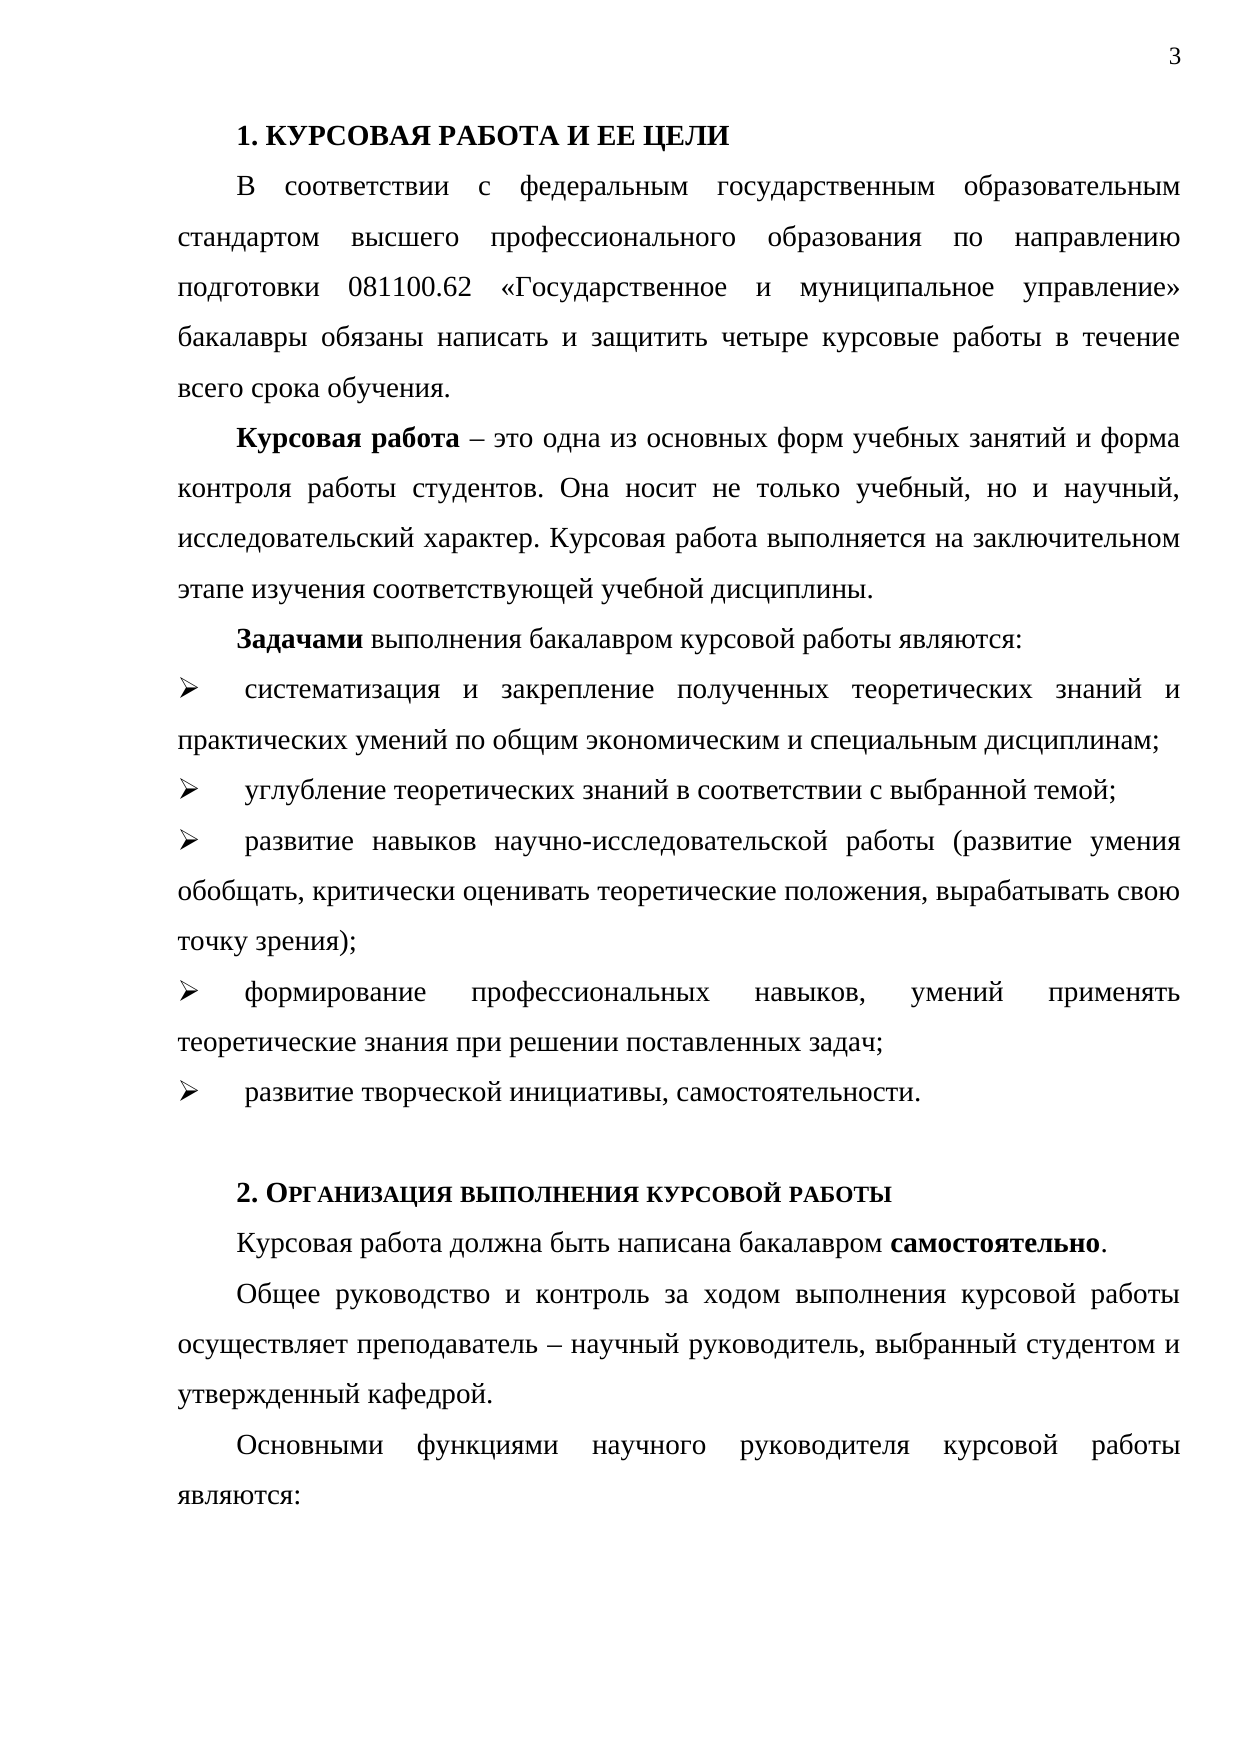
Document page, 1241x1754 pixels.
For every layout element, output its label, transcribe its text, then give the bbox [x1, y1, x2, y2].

list формирование профессиональных навыков, умений применять теоретические знания при решении поставленных задач; [177, 974, 1181, 1058]
list систематизация и закрепление полученных теоретических знаний и практических умений по общим экономическим и специальным дисциплинам; [177, 672, 1181, 756]
list углубление теоретических знаний в соответствии с выбранной темой; [177, 772, 1181, 806]
list развитие творческой инициативы, самостоятельности. [177, 1074, 1181, 1108]
text Основными функциями научного руководителя курсовой работы являются: [177, 1427, 1181, 1511]
text Задачами выполнения бакалавром курсовой работы являются: [177, 621, 1181, 655]
list развитие навыков научно-исследовательской работы (развитие умения обобщать, критически оценивать теоретические положения, вырабатывать свою точку зрения); [177, 823, 1181, 957]
text 2. Организация выполнения курсовой работы [177, 1175, 1181, 1209]
text В соответствии с федеральным государственным образовательным стандартом высшего профессионального образования по направлению подготовки 081100.62 «Государственное и муниципальное управление» бакалавры обязаны написать и защитить четыре курсовые работы в течение всего срока обучения. [177, 168, 1181, 403]
title 1. КУРСОВАЯ РАБОТА И ЕЕ ЦЕЛИ [177, 118, 1181, 152]
text Общее руководство и контроль за ходом выполнения курсовой работы осуществляет преподаватель – научный руководитель, выбранный студентом и утвержденный кафедрой. [177, 1276, 1181, 1410]
text Курсовая работа – это одна из основных форм учебных занятий и форма контроля работы студентов. Она носит не только учебный, но и научный, исследовательский характер. Курсовая работа выполняется на заключительном этапе изучения соответствующей учебной дисциплины. [177, 420, 1181, 604]
text Курсовая работа должна быть написана бакалавром самостоятельно. [177, 1226, 1181, 1259]
